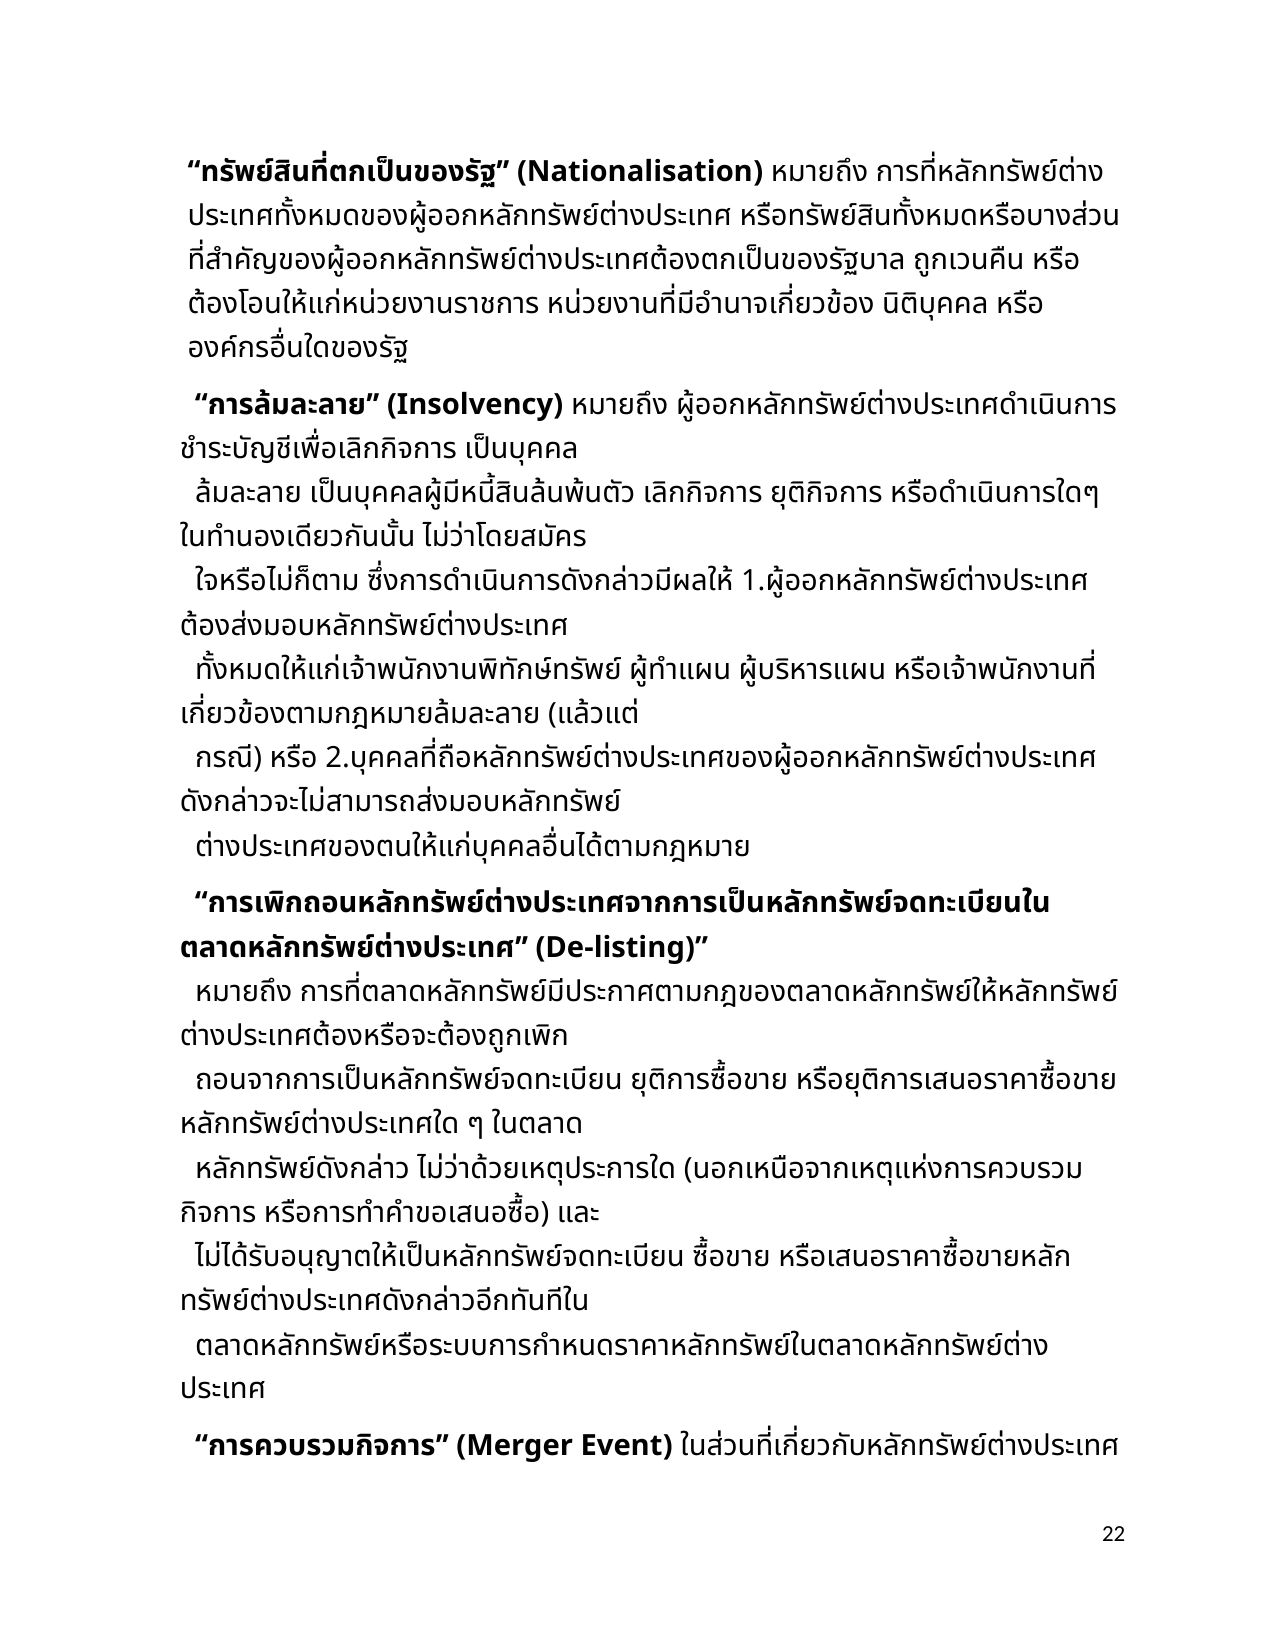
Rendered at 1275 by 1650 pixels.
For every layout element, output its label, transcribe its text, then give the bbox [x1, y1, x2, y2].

list “ทรัพย์สินที่ตกเป็นของรัฐ” (Nationalisation) หมายถึง การที่หลักทรัพย์ต่างประเทศทั้งหมดของผู้ออกหลักทรัพย์ต่างประเทศ หรือทรัพย์สินทั้งหมดหรือบางส่วนที่สำคัญของผู้ออกหลักทรัพย์ต่างประเทศต้องตกเป็นของรัฐบาล ถูกเวนคืน หรือต้องโอนให้แก่หน่วยงานราชการ หน่วยงานที่มีอำนาจเกี่ยวข้อง นิติบุคคล หรือองค์กรอื่นใดของรัฐ [187, 150, 1125, 371]
list “การเพิกถอนหลักทรัพย์ต่างประเทศจากการเป็นหลักทรัพย์จดทะเบียนในตลาดหลักทรัพย์ต่างประเทศ” (De-listing)” หมายถึง การที่ตลาดหลักทรัพย์มีประกาศตามกฎของตลาดหลักทรัพย์ให้หลักทรัพย์ต่างประเทศต้องหรือจะต้องถูกเพิก ถอนจากการเป็นหลักทรัพย์จดทะเบียน ยุติการซื้อขาย หรือยุติการเสนอราคาซื้อขายหลักทรัพย์ต่างประเทศใด ๆ ในตลาด หลักทรัพย์ดังกล่าว ไม่ว่าด้วยเหตุประการใด (นอกเหนือจากเหตุแห่งการควบรวมกิจการ หรือการทำคำขอเสนอซื้อ) และ ไม่ได้รับอนุญาตให้เป็นหลักทรัพย์จดทะเบียน ซื้อขาย หรือเสนอราคาซื้อขายหลักทรัพย์ต่างประเทศดังกล่าวอีกทันทีใน ตลาดหลักทรัพย์หรือระบบการกำหนดราคาหลักทรัพย์ในตลาดหลักทรัพย์ต่างประเทศ [179, 882, 1125, 1412]
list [179, 1424, 1125, 1469]
list “การล้มละลาย” (Insolvency) หมายถึง ผู้ออกหลักทรัพย์ต่างประเทศดำเนินการชำระบัญชีเพื่อเลิกกิจการ เป็นบุคคล ล้มละลาย เป็นบุคคลผู้มีหนี้สินล้นพ้นตัว เลิกกิจการ ยุติกิจการ หรือดำเนินการใดๆ ในทำนองเดียวกันนั้น ไม่ว่าโดยสมัคร ใจหรือไม่ก็ตาม ซึ่งการดำเนินการดังกล่าวมีผลให้ 1.ผู้ออกหลักทรัพย์ต่างประเทศต้องส่งมอบหลักทรัพย์ต่างประเทศ ทั้งหมดให้แก่เจ้าพนักงานพิทักษ์ทรัพย์ ผู้ทำแผน ผู้บริหารแผน หรือเจ้าพนักงานที่เกี่ยวข้องตามกฎหมายล้มละลาย (แล้วแต่ กรณี) หรือ 2.บุคคลที่ถือหลักทรัพย์ต่างประเทศของผู้ออกหลักทรัพย์ต่างประเทศดังกล่าวจะไม่สามารถส่งมอบหลักทรัพย์ ต่างประเทศของตนให้แก่บุคคลอื่นได้ตามกฎหมาย [179, 383, 1125, 869]
